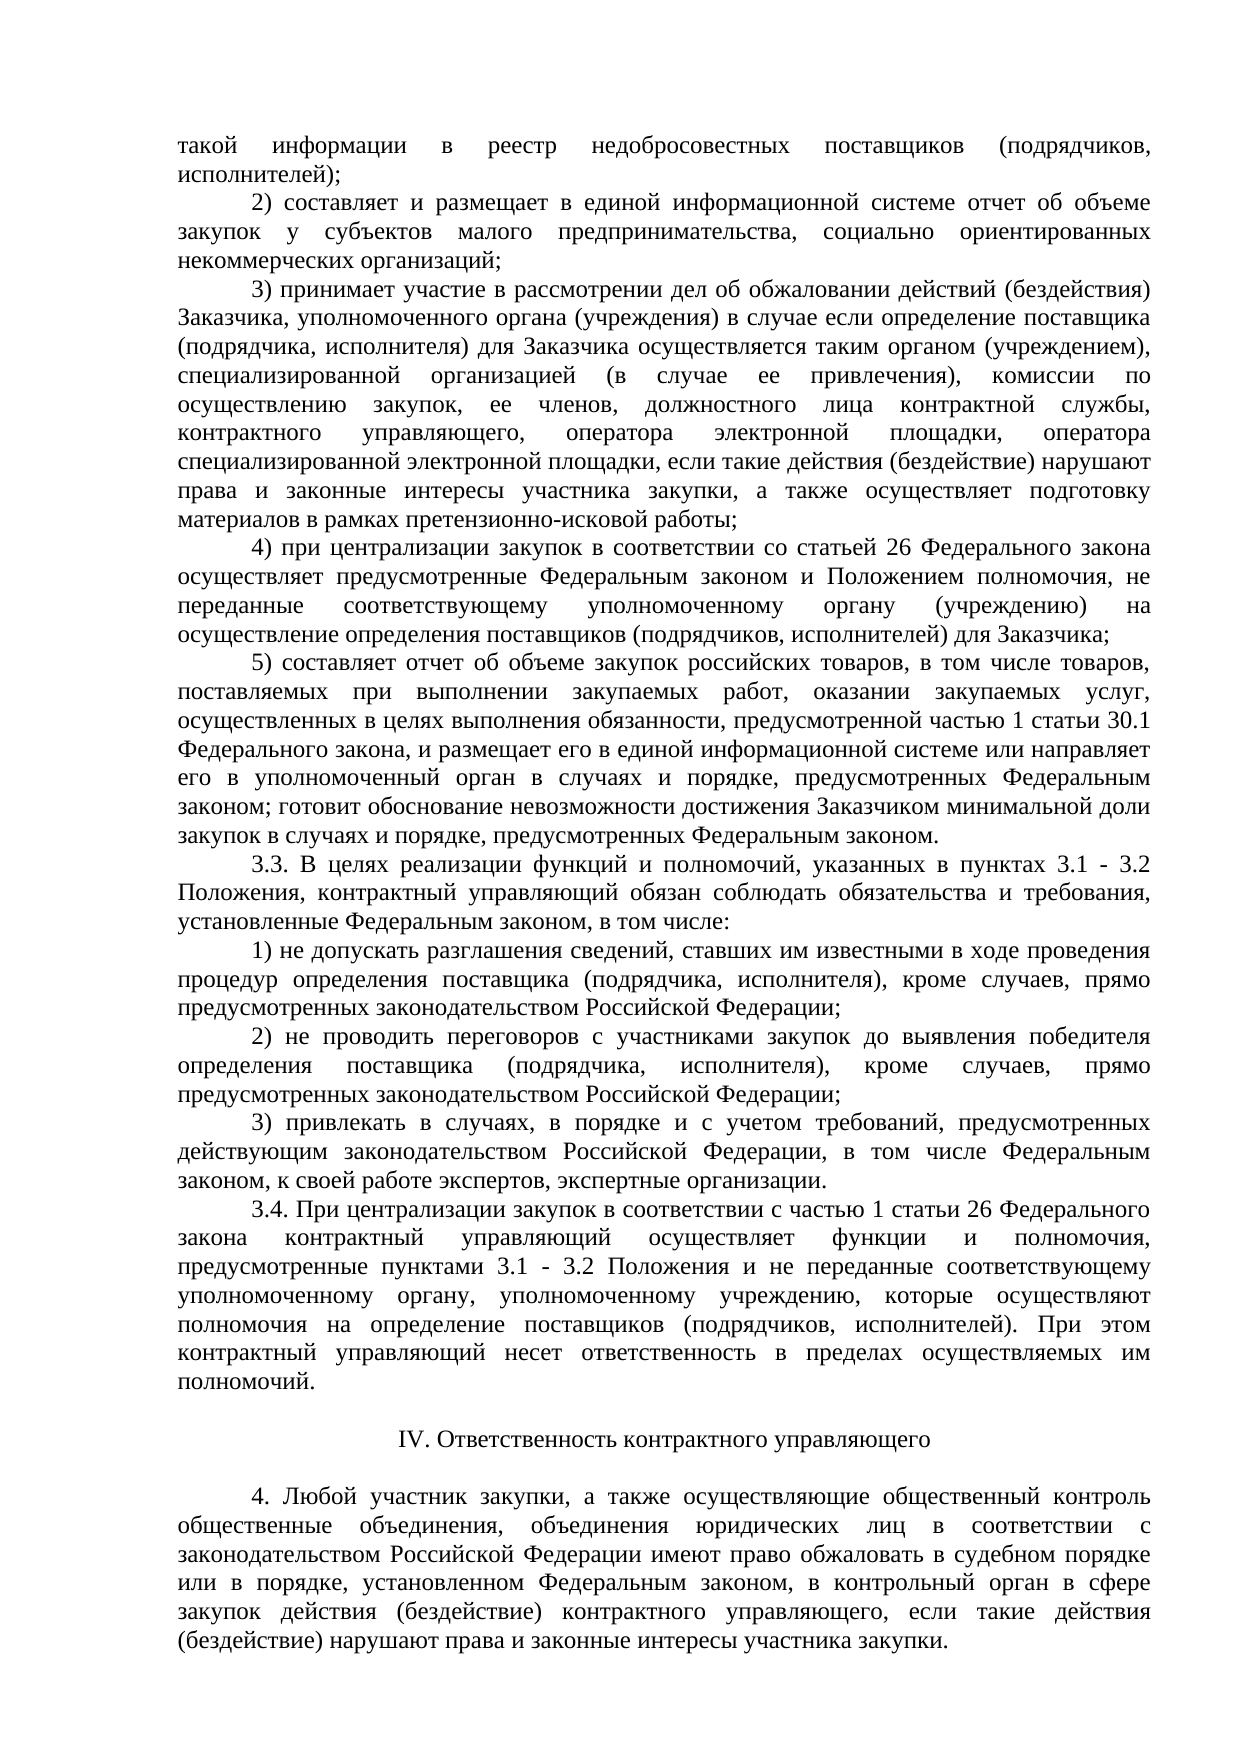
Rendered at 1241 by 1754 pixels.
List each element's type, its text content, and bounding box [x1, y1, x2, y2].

text 4. Любой участник закупки, а также осуществляющие общественный контроль общественные объединения, объединения юридических лиц в соответствии с законодательством Российской Федерации имеют право обжаловать в судебном порядке или в порядке, установленном Федеральным законом, в контрольный орган в сфере закупок действия (бездействие) контрактного управляющего, если такие действия (бездействие) нарушают права и законные интересы участника закупки. [177, 1481, 1152, 1654]
text 5) составляет отчет об объеме закупок российских товаров, в том числе товаров, поставляемых при выполнении закупаемых работ, оказании закупаемых услуг, осуществленных в целях выполнения обязанности, предусмотренной частью 1 статьи 30.1 Федерального закона, и размещает его в единой информационной системе или направляет его в уполномоченный орган в случаях и порядке, предусмотренных Федеральным законом; готовит обоснование невозможности достижения Заказчиком минимальной доли закупок в случаях и порядке, предусмотренных Федеральным законом. [177, 647, 1152, 849]
text 3.4. При централизации закупок в соответствии с частью 1 статьи 26 Федерального закона контрактный управляющий осуществляет функции и полномочия, предусмотренные пунктами 3.1 - 3.2 Положения и не переданные соответствующему уполномоченному органу, уполномоченному учреждению, которые осуществляют полномочия на определение поставщиков (подрядчиков, исполнителей). При этом контрактный управляющий несет ответственность в пределах осуществляемых им полномочий. [177, 1194, 1152, 1395]
text IV. Ответственность контрактного управляющего [177, 1424, 1152, 1452]
text 3) принимает участие в рассмотрении дел об обжаловании действий (бездействия) Заказчика, уполномоченного органа (учреждения) в случае если определение поставщика (подрядчика, исполнителя) для Заказчика осуществляется таким органом (учреждением), специализированной организацией (в случае ее привлечения), комиссии по осуществлению закупок, ее членов, должностного лица контрактной службы, контрактного управляющего, оператора электронной площадки, оператора специализированной электронной площадки, если такие действия (бездействие) нарушают права и законные интересы участника закупки, а также осуществляет подготовку материалов в рамках претензионно-исковой работы; [177, 274, 1152, 532]
text 3.3. В целях реализации функций и полномочий, указанных в пунктах 3.1 - 3.2 Положения, контрактный управляющий обязан соблюдать обязательства и требования, установленные Федеральным законом, в том числе: [177, 849, 1152, 935]
text 2) составляет и размещает в единой информационной системе отчет об объеме закупок у субъектов малого предпринимательства, социально ориентированных некоммерческих организаций; [177, 187, 1152, 274]
text 3) привлекать в случаях, в порядке и с учетом требований, предусмотренных действующим законодательством Российской Федерации, в том числе Федеральным законом, к своей работе экспертов, экспертные организации. [177, 1107, 1152, 1194]
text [177, 130, 1152, 187]
text 4) при централизации закупок в соответствии со статьей 26 Федерального закона осуществляет предусмотренные Федеральным законом и Положением полномочия, не переданные соответствующему уполномоченному органу (учреждению) на осуществление определения поставщиков (подрядчиков, исполнителей) для Заказчика; [177, 532, 1152, 647]
text 1) не допускать разглашения сведений, ставших им известными в ходе проведения процедур определения поставщика (подрядчика, исполнителя), кроме случаев, прямо предусмотренных законодательством Российской Федерации; [177, 935, 1152, 1021]
text 2) не проводить переговоров с участниками закупок до выявления победителя определения поставщика (подрядчика, исполнителя), кроме случаев, прямо предусмотренных законодательством Российской Федерации; [177, 1021, 1152, 1107]
